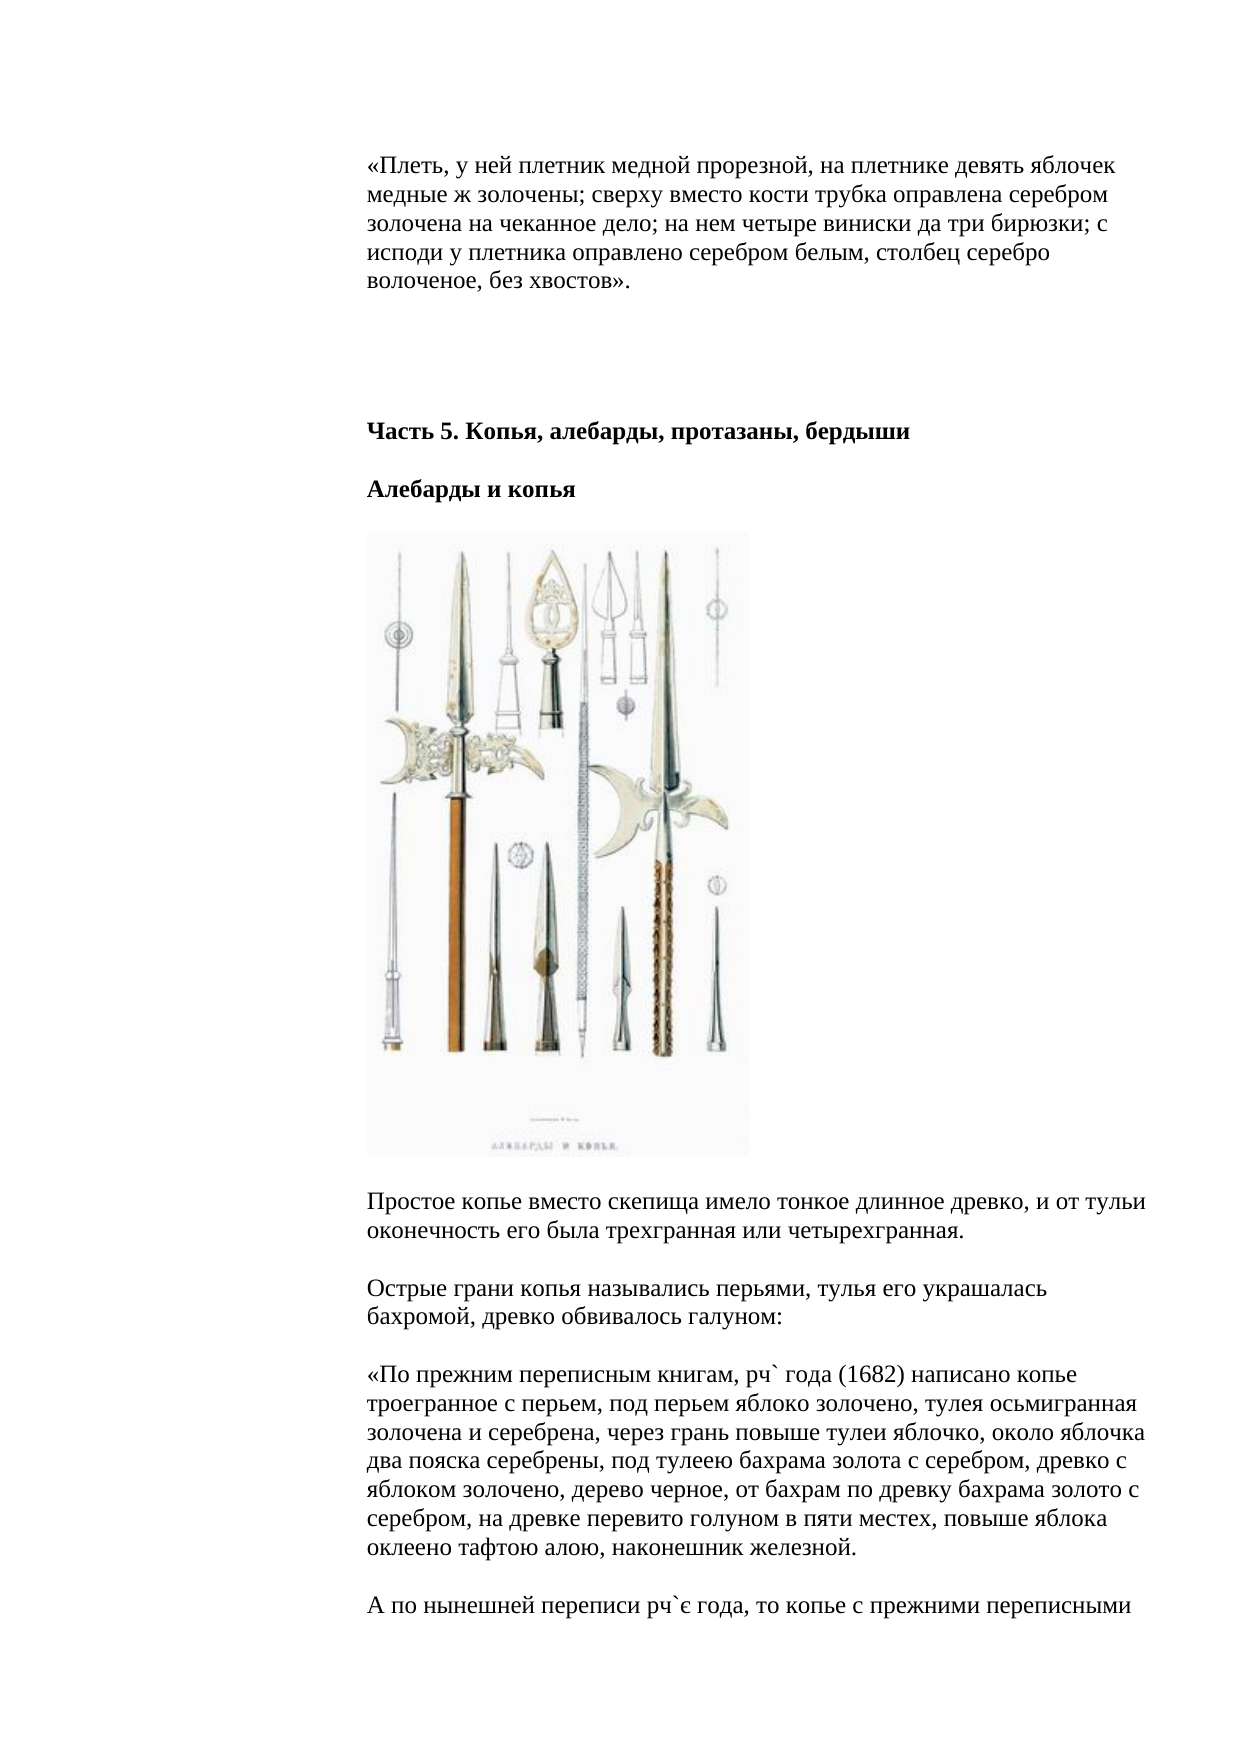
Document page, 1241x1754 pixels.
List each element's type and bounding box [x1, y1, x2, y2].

picture [366, 531, 750, 1157]
table_cell [177, 118, 1152, 413]
table_cell [177, 413, 1152, 1622]
